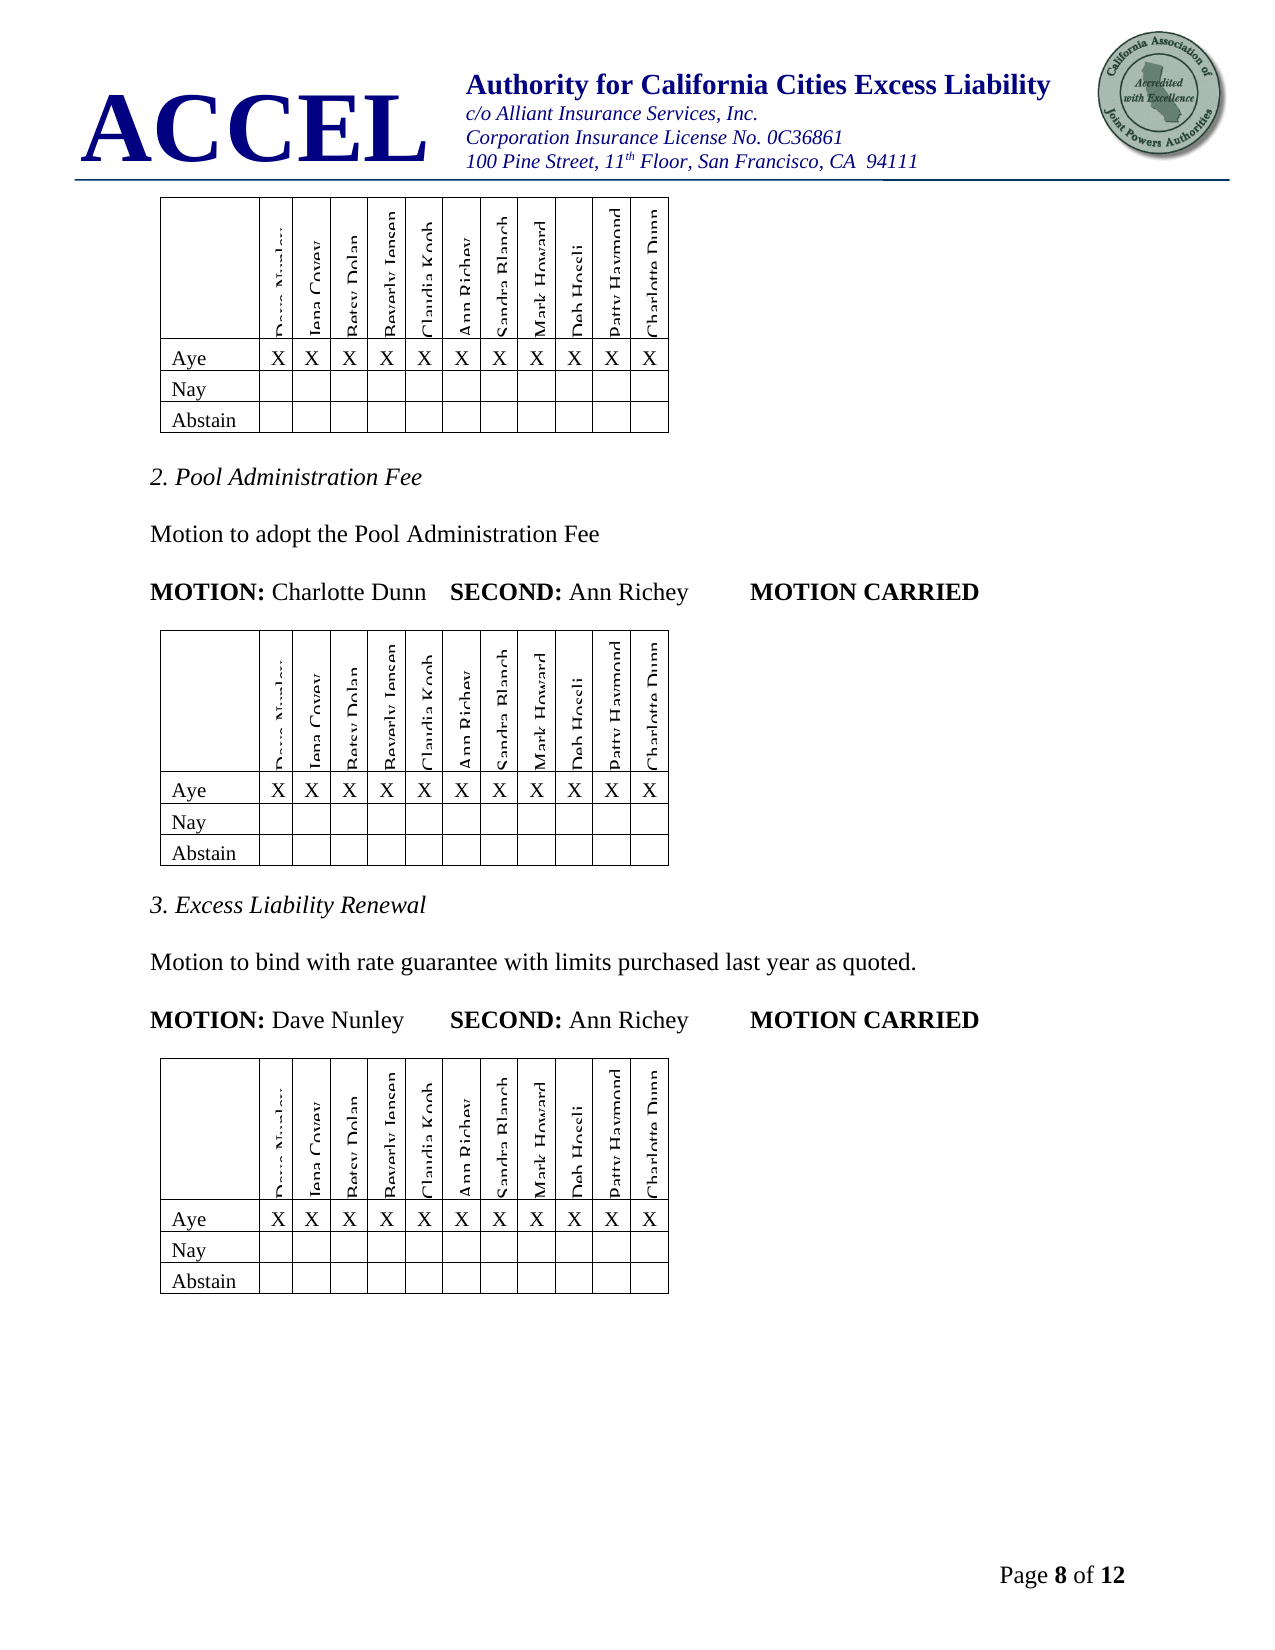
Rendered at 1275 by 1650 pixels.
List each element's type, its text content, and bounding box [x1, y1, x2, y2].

table_cell [443, 371, 480, 401]
table_header Charlotte Dunn [631, 198, 668, 338]
table_cell [331, 402, 367, 432]
table_cell [331, 1263, 367, 1293]
table_cell [556, 1232, 592, 1262]
table_cell X [631, 339, 668, 369]
table_header [161, 631, 259, 771]
table_header Jena Covey [293, 1059, 330, 1199]
table_cell X [260, 339, 292, 369]
table_cell [293, 371, 330, 401]
table_cell [556, 835, 592, 865]
table_cell Aye [161, 339, 259, 369]
table_header Betsy Dolan [331, 631, 367, 771]
table_cell X [368, 1200, 405, 1231]
table_cell X [406, 339, 442, 369]
table_header Ann Richey [443, 631, 480, 771]
table_header Ann Richey [443, 198, 480, 338]
table_cell [406, 804, 442, 834]
table_header Deb Hossli [556, 1059, 592, 1199]
table_cell [518, 402, 555, 432]
table_cell X [518, 1200, 555, 1231]
table_header Dave Nunley [260, 1059, 292, 1199]
table_header Beverly Jensen [368, 198, 405, 338]
table_header Betsy Dolan [331, 198, 367, 338]
text Motion to adopt the Pool Administration Fee [150, 519, 1125, 548]
table_header Claudia Koob [406, 1059, 442, 1199]
table_cell X [443, 772, 480, 802]
table_cell [481, 402, 517, 432]
table_cell [556, 371, 592, 401]
table_header Patty Haymond [593, 198, 630, 338]
table_cell [368, 835, 405, 865]
picture [1095, 29, 1227, 162]
table_header Deb Hossli [556, 198, 592, 338]
table_cell [443, 804, 480, 834]
table_cell [593, 1232, 630, 1262]
table_cell X [518, 339, 555, 369]
table_cell X [481, 1200, 517, 1231]
table_cell X [331, 772, 367, 802]
table_cell [481, 835, 517, 865]
table_header Mark Howard [518, 631, 555, 771]
table_cell [406, 1263, 442, 1293]
table_cell [593, 804, 630, 834]
table_cell X [631, 1200, 668, 1231]
table_header Mark Howard [518, 1059, 555, 1199]
table_cell [518, 804, 555, 834]
table_cell [368, 1263, 405, 1293]
table_cell [331, 371, 367, 401]
table_cell [631, 804, 668, 834]
table_header Betsy Dolan [331, 1059, 367, 1199]
table_cell X [556, 772, 592, 802]
table_cell [331, 804, 367, 834]
table_cell [481, 804, 517, 834]
table_cell X [631, 772, 668, 802]
table_cell X [556, 339, 592, 369]
table_cell [631, 371, 668, 401]
table_header Mark Howard [518, 198, 555, 338]
table_cell [518, 1232, 555, 1262]
table_header Patty Haymond [593, 631, 630, 771]
table_cell X [518, 772, 555, 802]
table_header [161, 1059, 259, 1199]
table_cell [556, 1263, 592, 1293]
table_header Ann Richey [443, 1059, 480, 1199]
table_cell [260, 1263, 292, 1293]
table_cell X [260, 1200, 292, 1231]
table_cell Nay [161, 804, 259, 834]
table_header Claudia Koob [406, 198, 442, 338]
table_header Sandra Blanch [481, 631, 517, 771]
table_cell [593, 835, 630, 865]
table_cell X [293, 339, 330, 369]
table_cell [481, 1232, 517, 1262]
table_cell [260, 804, 292, 834]
table_cell X [443, 339, 480, 369]
table_cell [518, 1263, 555, 1293]
table_cell [481, 1263, 517, 1293]
table_cell [293, 402, 330, 432]
table_cell [443, 835, 480, 865]
table_cell [406, 835, 442, 865]
table_cell [443, 1232, 480, 1262]
table_cell [293, 804, 330, 834]
table_cell [631, 835, 668, 865]
table_cell X [368, 339, 405, 369]
table_cell [260, 1232, 292, 1262]
text MOTION: Charlotte Dunn SECOND: Ann Richey MOTION CARRIED [150, 577, 1125, 606]
table_cell [260, 402, 292, 432]
table_cell [260, 835, 292, 865]
table_cell X [406, 1200, 442, 1231]
table_header Claudia Koob [406, 631, 442, 771]
table_cell [593, 402, 630, 432]
table_cell [368, 1232, 405, 1262]
table_cell [260, 371, 292, 401]
text MOTION: Dave Nunley SECOND: Ann Richey MOTION CARRIED [150, 1005, 1125, 1034]
table_cell [631, 1263, 668, 1293]
table_cell Aye [161, 772, 259, 802]
table_header Patty Haymond [593, 1059, 630, 1199]
table_header Beverly Jensen [368, 631, 405, 771]
table_header Charlotte Dunn [631, 631, 668, 771]
text 2. Pool Administration Fee [150, 462, 1125, 491]
table_header Dave Nunley [260, 631, 292, 771]
table_cell [368, 402, 405, 432]
table_cell X [556, 1200, 592, 1231]
text 3. Excess Liability Renewal [150, 890, 1125, 919]
table_cell [481, 371, 517, 401]
table_cell [406, 402, 442, 432]
table_cell [331, 835, 367, 865]
table_cell X [368, 772, 405, 802]
table_cell [593, 1263, 630, 1293]
table_cell Aye [161, 1200, 259, 1231]
table_cell [406, 1232, 442, 1262]
table_cell X [293, 772, 330, 802]
table_cell X [481, 339, 517, 369]
table_cell [556, 402, 592, 432]
table_header Beverly Jensen [368, 1059, 405, 1199]
table_cell [443, 402, 480, 432]
table_cell [631, 402, 668, 432]
table_cell X [260, 772, 292, 802]
table_cell [443, 1263, 480, 1293]
text Motion to bind with rate guarantee with limits purchased last year as quoted. [150, 947, 1125, 976]
table_cell [631, 1232, 668, 1262]
table_header [161, 198, 259, 338]
table_cell X [593, 772, 630, 802]
table_cell X [331, 339, 367, 369]
table_cell Nay [161, 1232, 259, 1262]
table_cell X [481, 772, 517, 802]
table_cell Nay [161, 371, 259, 401]
table_cell [518, 371, 555, 401]
table_cell Abstain [161, 1263, 259, 1293]
table_header Sandra Blanch [481, 1059, 517, 1199]
table_header Jena Covey [293, 198, 330, 338]
table_cell [368, 371, 405, 401]
table_header Deb Hossli [556, 631, 592, 771]
table_cell [293, 1232, 330, 1262]
table_cell X [331, 1200, 367, 1231]
table_cell [406, 371, 442, 401]
table_cell Abstain [161, 402, 259, 432]
table_header Sandra Blanch [481, 198, 517, 338]
table_cell Abstain [161, 835, 259, 865]
table_cell X [293, 1200, 330, 1231]
table_header Charlotte Dunn [631, 1059, 668, 1199]
table_cell [518, 835, 555, 865]
table_cell X [443, 1200, 480, 1231]
table_cell [556, 804, 592, 834]
table_cell [593, 371, 630, 401]
table_cell [293, 835, 330, 865]
table_cell X [406, 772, 442, 802]
table_cell [331, 1232, 367, 1262]
table_header Jena Covey [293, 631, 330, 771]
table_header Dave Nunley [260, 198, 292, 338]
table_cell X [593, 1200, 630, 1231]
table_cell [368, 804, 405, 834]
table_cell X [593, 339, 630, 369]
table_cell [293, 1263, 330, 1293]
